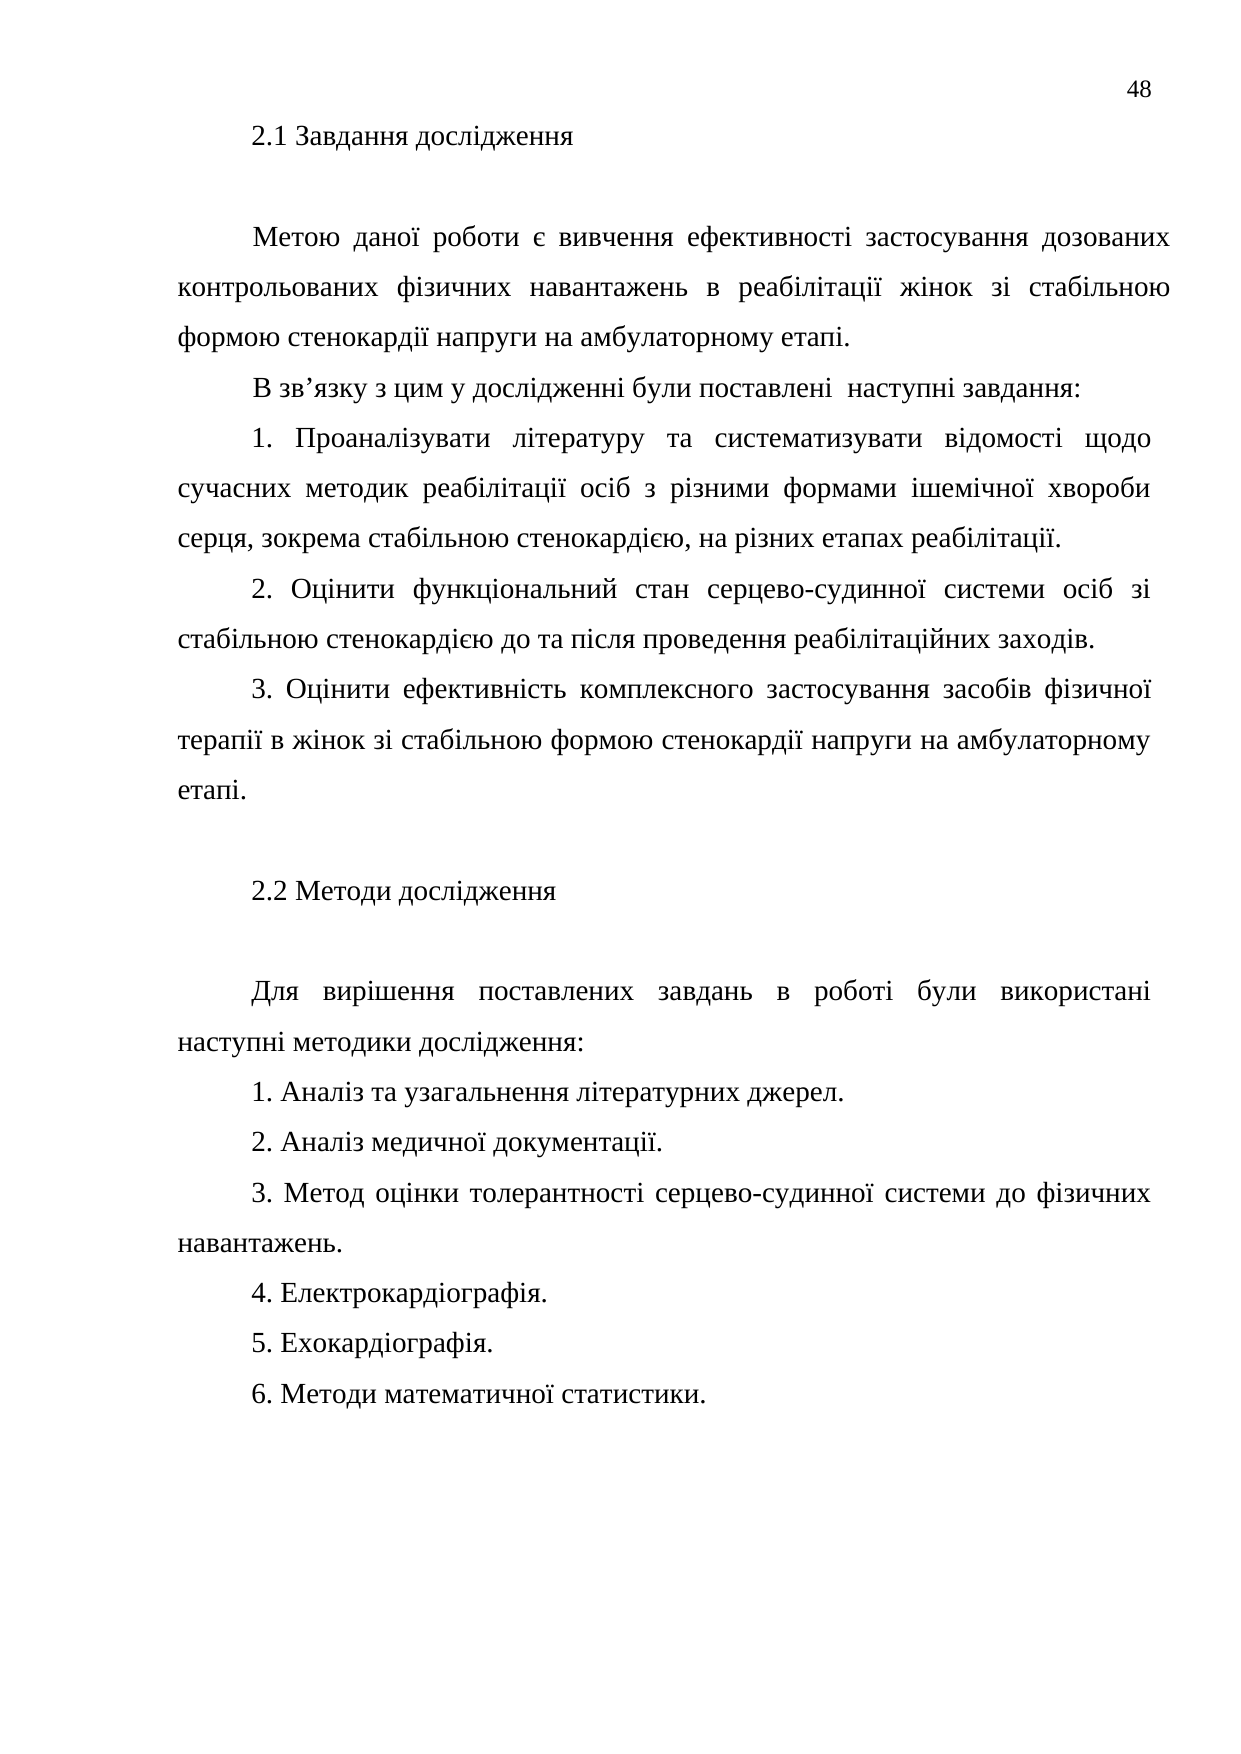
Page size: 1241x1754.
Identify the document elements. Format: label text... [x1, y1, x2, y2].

text 1. Аналіз та узагальнення літературних джерел. [177, 1074, 1152, 1108]
text 2.1 Завдання дослідження [177, 118, 1152, 152]
text В зв’язку з цим у дослідженні були поставлені наступні завдання: [177, 370, 1171, 403]
text 4. Електрокардіографія. [177, 1275, 1152, 1309]
text 2.2 Методи дослідження [177, 873, 1152, 906]
text 6. Методи математичної статистики. [177, 1376, 1152, 1409]
text 2. Оцінити функціональний стан серцево-судинної системи осіб зі стабільною стенокардією до та після проведення реабілітаційних заходів. [177, 571, 1152, 655]
text 2. Аналіз медичної документації. [177, 1124, 1152, 1158]
text Метою даної роботи є вивчення ефективності застосування дозованих контрольованих фізичних навантажень в реабілітації жінок зі стабільною формою стенокардії напруги на амбулаторному етапі. [177, 219, 1171, 353]
text 3. Оцінити ефективність комплексного застосування засобів фізичної терапії в жінок зі стабільною формою стенокардії напруги на амбулаторному етапі. [177, 672, 1152, 806]
text 1. Проаналізувати літературу та систематизувати відомості щодо сучасних методик реабілітації осіб з різними формами ішемічної хвороби серця, зокрема стабільною стенокардією, на різних етапах реабілітації. [177, 420, 1152, 554]
text Для вирішення поставлених завдань в роботі були використані наступні методики дослідження: [177, 973, 1152, 1057]
text 5. Ехокардіографія. [177, 1326, 1152, 1359]
text 3. Метод оцінки толерантності серцево-судинної системи до фізичних навантажень. [177, 1175, 1152, 1258]
